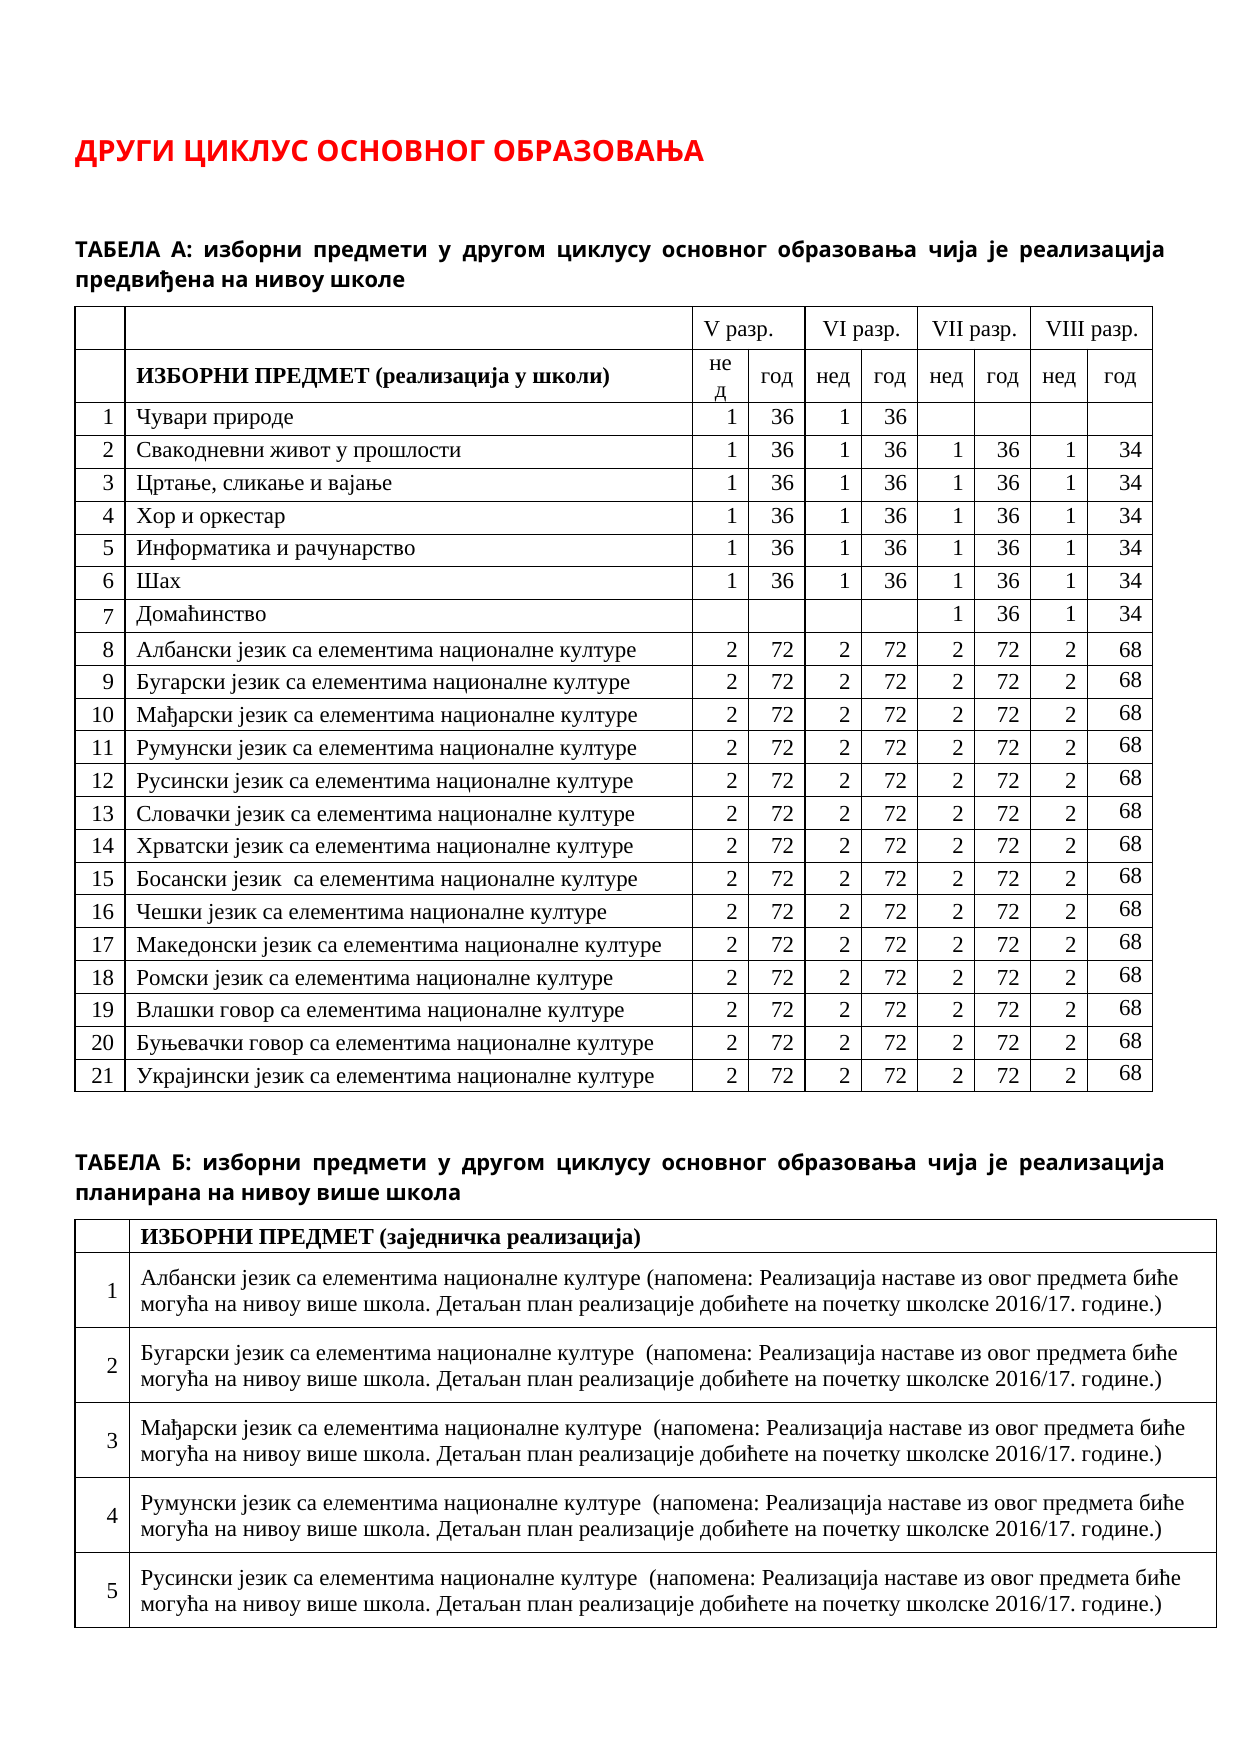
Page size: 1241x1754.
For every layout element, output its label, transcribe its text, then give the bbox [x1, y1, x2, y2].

table_cell 2 [693, 895, 748, 927]
table_cell 1 [693, 567, 748, 599]
table_cell 2 [918, 863, 974, 894]
table_cell [806, 600, 861, 632]
table_cell 16 [76, 895, 124, 927]
table_cell 21 [76, 1060, 124, 1091]
table_cell 72 [975, 830, 1030, 862]
table_cell Свакодневни живот у прошлости [126, 436, 692, 468]
table_cell 1 [1031, 567, 1087, 599]
table_cell [1088, 403, 1152, 435]
table_cell Хор и оркестар [126, 502, 692, 533]
table_cell [918, 403, 974, 435]
table_cell 1 [693, 469, 748, 501]
table_cell 1 [918, 502, 974, 533]
table_cell 2 [1031, 961, 1087, 993]
table_cell 36 [975, 600, 1030, 632]
table_header V разр. [693, 307, 804, 348]
table_cell год [862, 350, 917, 402]
table_cell [749, 600, 804, 632]
table_header [76, 1220, 129, 1252]
table_cell 36 [862, 502, 917, 533]
table_cell 68 [1088, 895, 1152, 927]
table_cell 3 [76, 1403, 129, 1477]
table_cell 72 [862, 961, 917, 993]
table_cell Влашки говор са елементима националне културе [126, 994, 692, 1026]
table_cell 72 [749, 1027, 804, 1058]
table_cell 2 [806, 731, 861, 763]
table_cell 36 [749, 403, 804, 435]
table_cell 14 [76, 830, 124, 862]
table_cell 2 [918, 895, 974, 927]
table_cell 34 [1088, 469, 1152, 501]
table_cell Домаћинство [126, 600, 692, 632]
table_cell 2 [918, 830, 974, 862]
table_cell 2 [693, 699, 748, 730]
table_cell [1031, 403, 1087, 435]
text ДРУГИ ЦИКЛУС ОСНОВНОГ ОБРАЗОВАЊА [75, 130, 1165, 169]
table_cell 72 [862, 666, 917, 697]
table_cell 1 [918, 600, 974, 632]
table_header [76, 307, 124, 348]
table_cell 72 [975, 797, 1030, 829]
table_cell 18 [76, 961, 124, 993]
table_cell 72 [862, 797, 917, 829]
table_cell 68 [1088, 764, 1152, 796]
table_header VII разр. [918, 307, 1030, 348]
table_cell 72 [749, 731, 804, 763]
table_cell 2 [918, 961, 974, 993]
table_cell 72 [975, 764, 1030, 796]
table_cell 36 [749, 502, 804, 533]
table_cell Румунски језик са елементима националне културе [126, 731, 692, 763]
table_cell 68 [1088, 928, 1152, 960]
table_cell 72 [862, 764, 917, 796]
table_cell нед [693, 350, 748, 402]
table_cell 2 [693, 797, 748, 829]
table_cell 36 [862, 403, 917, 435]
table_cell нед [806, 350, 861, 402]
table_cell 34 [1088, 436, 1152, 468]
table_cell 1 [76, 403, 124, 435]
table_cell Информатика и рачунарство [126, 535, 692, 566]
table_cell 9 [76, 666, 124, 697]
table_cell 2 [693, 961, 748, 993]
table_cell 1 [918, 535, 974, 566]
table_cell 7 [76, 600, 124, 632]
table_cell 36 [862, 567, 917, 599]
table_cell Украјински језик са елементима националне културе [126, 1060, 692, 1091]
table_cell Албански језик са елементима националне културе (напомена: Реализација наставе из овог предмета биће могућа на нивоу више школа. Детаљан план реализације добићете на почетку школске 2016/17. године.) [130, 1253, 1216, 1327]
table_cell 2 [918, 731, 974, 763]
table_cell 1 [806, 403, 861, 435]
table_cell 2 [1031, 797, 1087, 829]
table_cell год [975, 350, 1030, 402]
table_cell 1 [806, 469, 861, 501]
table_cell 68 [1088, 830, 1152, 862]
table_cell 36 [975, 567, 1030, 599]
table_cell 68 [1088, 666, 1152, 697]
table_cell 72 [975, 994, 1030, 1026]
table_cell Босански језик са елементима националне културе [126, 863, 692, 894]
table_cell 2 [693, 764, 748, 796]
table_cell 2 [806, 699, 861, 730]
table_cell 2 [76, 1328, 129, 1402]
table_cell 72 [749, 764, 804, 796]
table_cell 5 [76, 1553, 129, 1627]
table_cell 2 [1031, 928, 1087, 960]
table_header ИЗБОРНИ ПРЕДМЕТ (заједничка реализација) [130, 1220, 1216, 1252]
table_cell 2 [1031, 895, 1087, 927]
table_cell [76, 350, 124, 402]
table_cell Буњевачки говор са елементима националне културе [126, 1027, 692, 1058]
table_cell 19 [76, 994, 124, 1026]
table_cell 2 [806, 961, 861, 993]
table_cell [693, 600, 748, 632]
table_cell 1 [806, 436, 861, 468]
table_cell 2 [693, 830, 748, 862]
table_cell Румунски језик са елементима националне културе (напомена: Реализација наставе из овог предмета биће могућа на нивоу више школа. Детаљан план реализације добићете на почетку школске 2016/17. године.) [130, 1478, 1216, 1552]
table_cell 72 [862, 895, 917, 927]
table_cell 72 [862, 994, 917, 1026]
table_cell 20 [76, 1027, 124, 1058]
table_cell 72 [862, 731, 917, 763]
table_cell нед [918, 350, 974, 402]
table_cell 72 [749, 928, 804, 960]
table_cell 72 [975, 1027, 1030, 1058]
table_cell 2 [918, 764, 974, 796]
table_cell 36 [749, 436, 804, 468]
table_cell Македонски језик са елементима националне културе [126, 928, 692, 960]
table_cell 2 [693, 731, 748, 763]
table_cell 68 [1088, 994, 1152, 1026]
table_cell 72 [749, 961, 804, 993]
table_cell 72 [975, 666, 1030, 697]
table_cell 2 [918, 633, 974, 665]
table_cell 2 [1031, 994, 1087, 1026]
table_cell 2 [918, 797, 974, 829]
table_cell Ромски језик са елементима националне културе [126, 961, 692, 993]
table_cell 2 [693, 633, 748, 665]
table_cell год [749, 350, 804, 402]
table_cell 36 [975, 535, 1030, 566]
table_cell 72 [975, 1060, 1030, 1091]
table_cell 36 [862, 436, 917, 468]
table_cell 1 [1031, 600, 1087, 632]
text ТАБЕЛА А: изборни предмети у другом циклусу основног образовања чија је реализација предвиђена на нивоу школе [75, 234, 1165, 294]
table_cell 1 [1031, 535, 1087, 566]
table_cell 2 [806, 830, 861, 862]
table_cell 2 [918, 994, 974, 1026]
table_cell 2 [693, 928, 748, 960]
table_cell 72 [862, 863, 917, 894]
table_cell 72 [975, 633, 1030, 665]
table_cell 36 [975, 436, 1030, 468]
table_cell 1 [1031, 469, 1087, 501]
table_cell Хрватски језик са елементима националне културе [126, 830, 692, 862]
table_cell 2 [806, 1060, 861, 1091]
table_cell 2 [918, 1060, 974, 1091]
table_cell 4 [76, 1478, 129, 1552]
table_cell 72 [749, 994, 804, 1026]
table_cell 72 [749, 1060, 804, 1091]
table_cell нед [1031, 350, 1087, 402]
table_cell Русински језик са елементима националне културе [126, 764, 692, 796]
table_cell 2 [806, 1027, 861, 1058]
table_cell 2 [806, 764, 861, 796]
table_cell 72 [749, 830, 804, 862]
table_cell Мађарски језик са елементима националне културе (напомена: Реализација наставе из овог предмета биће могућа на нивоу више школа. Детаљан план реализације добићете на почетку школске 2016/17. године.) [130, 1403, 1216, 1477]
table_cell 68 [1088, 699, 1152, 730]
table_cell Чувари природе [126, 403, 692, 435]
table_cell 2 [1031, 1027, 1087, 1058]
table_cell 1 [806, 502, 861, 533]
table_cell 36 [862, 535, 917, 566]
table_cell 72 [862, 699, 917, 730]
table_cell 72 [975, 699, 1030, 730]
table_cell 6 [76, 567, 124, 599]
table_cell 2 [1031, 830, 1087, 862]
table_cell 2 [693, 994, 748, 1026]
table_cell 4 [76, 502, 124, 533]
table_cell 72 [975, 961, 1030, 993]
table_cell 72 [975, 731, 1030, 763]
table_cell 36 [749, 567, 804, 599]
table_cell 2 [806, 895, 861, 927]
table_cell 72 [749, 797, 804, 829]
table_cell 2 [806, 994, 861, 1026]
table_cell 72 [749, 699, 804, 730]
table_cell Албански језик са елементима националне културе [126, 633, 692, 665]
table_cell Бугарски језик са елементима националне културе (напомена: Реализација наставе из овог предмета биће могућа на нивоу више школа. Детаљан план реализације добићете на почетку школске 2016/17. године.) [130, 1328, 1216, 1402]
table_cell 72 [975, 863, 1030, 894]
table_cell 72 [975, 895, 1030, 927]
table_header VI разр. [806, 307, 917, 348]
table_cell 72 [862, 1027, 917, 1058]
table_cell 2 [918, 666, 974, 697]
table_cell 36 [975, 502, 1030, 533]
table_cell Русински језик са елементима националне културе (напомена: Реализација наставе из овог предмета биће могућа на нивоу више школа. Детаљан план реализације добићете на почетку школске 2016/17. године.) [130, 1553, 1216, 1627]
table_cell 72 [862, 830, 917, 862]
table_cell 11 [76, 731, 124, 763]
table_cell 1 [693, 535, 748, 566]
table_cell 12 [76, 764, 124, 796]
table_cell 2 [1031, 699, 1087, 730]
table_cell 2 [918, 1027, 974, 1058]
table_cell 34 [1088, 502, 1152, 533]
table_cell 17 [76, 928, 124, 960]
table_cell 72 [862, 633, 917, 665]
table_cell Мађарски језик са елементима националне културе [126, 699, 692, 730]
table_cell 72 [749, 633, 804, 665]
table_cell 2 [806, 863, 861, 894]
table_cell Словачки језик са елементима националне културе [126, 797, 692, 829]
table_cell ИЗБОРНИ ПРЕДМЕТ (реализација у школи) [126, 350, 692, 402]
table_cell 1 [1031, 436, 1087, 468]
table_cell 1 [76, 1253, 129, 1327]
table_cell 2 [693, 863, 748, 894]
table_cell 68 [1088, 731, 1152, 763]
table_cell 36 [749, 469, 804, 501]
table_cell 1 [693, 436, 748, 468]
table_cell 13 [76, 797, 124, 829]
table_cell Чешки језик са елементима националне културе [126, 895, 692, 927]
table_cell 1 [918, 436, 974, 468]
table_cell [975, 403, 1030, 435]
table_cell 1 [806, 535, 861, 566]
table_cell 2 [1031, 764, 1087, 796]
table_cell 8 [76, 633, 124, 665]
table_cell 2 [693, 666, 748, 697]
table_cell 72 [975, 928, 1030, 960]
table_cell 2 [918, 928, 974, 960]
table_cell 15 [76, 863, 124, 894]
table_cell 36 [749, 535, 804, 566]
table_cell 2 [1031, 666, 1087, 697]
table_cell 2 [693, 1060, 748, 1091]
table_cell 3 [76, 469, 124, 501]
table_cell 36 [975, 469, 1030, 501]
table_cell 36 [862, 469, 917, 501]
table_cell 1 [806, 567, 861, 599]
table_cell 34 [1088, 600, 1152, 632]
table_cell 72 [749, 895, 804, 927]
table_cell 1 [1031, 502, 1087, 533]
table_cell 34 [1088, 567, 1152, 599]
table_cell 2 [806, 928, 861, 960]
table_cell 2 [918, 699, 974, 730]
table_cell 2 [806, 633, 861, 665]
table_cell 2 [1031, 731, 1087, 763]
table_cell 68 [1088, 1027, 1152, 1058]
table_cell 10 [76, 699, 124, 730]
table_cell Шах [126, 567, 692, 599]
table_cell 1 [693, 502, 748, 533]
table_cell Цртање, сликање и вајање [126, 469, 692, 501]
table_cell год [1088, 350, 1152, 402]
table_cell 68 [1088, 797, 1152, 829]
table_cell 2 [1031, 863, 1087, 894]
table_header VIII разр. [1031, 307, 1152, 348]
table_cell 2 [806, 666, 861, 697]
table_cell 5 [76, 535, 124, 566]
table_cell 2 [1031, 633, 1087, 665]
table_cell 2 [806, 797, 861, 829]
table_header [126, 307, 692, 348]
table_cell 2 [1031, 1060, 1087, 1091]
table_cell 68 [1088, 961, 1152, 993]
table_cell 72 [749, 666, 804, 697]
table_cell 2 [693, 1027, 748, 1058]
table_cell 68 [1088, 633, 1152, 665]
table_cell [862, 600, 917, 632]
text ТАБЕЛА Б: изборни предмети у другом циклусу основног образовања чија је реализација планирана на нивоу више школа [75, 1147, 1165, 1207]
table_cell 72 [749, 863, 804, 894]
table_cell 1 [918, 567, 974, 599]
table_cell 68 [1088, 863, 1152, 894]
table_cell 2 [76, 436, 124, 468]
table_cell 1 [693, 403, 748, 435]
table_cell 68 [1088, 1060, 1152, 1091]
table_cell 1 [918, 469, 974, 501]
table_cell 34 [1088, 535, 1152, 566]
table_cell 72 [862, 1060, 917, 1091]
table_cell Бугарски језик са елементима националне културе [126, 666, 692, 697]
table_cell 72 [862, 928, 917, 960]
